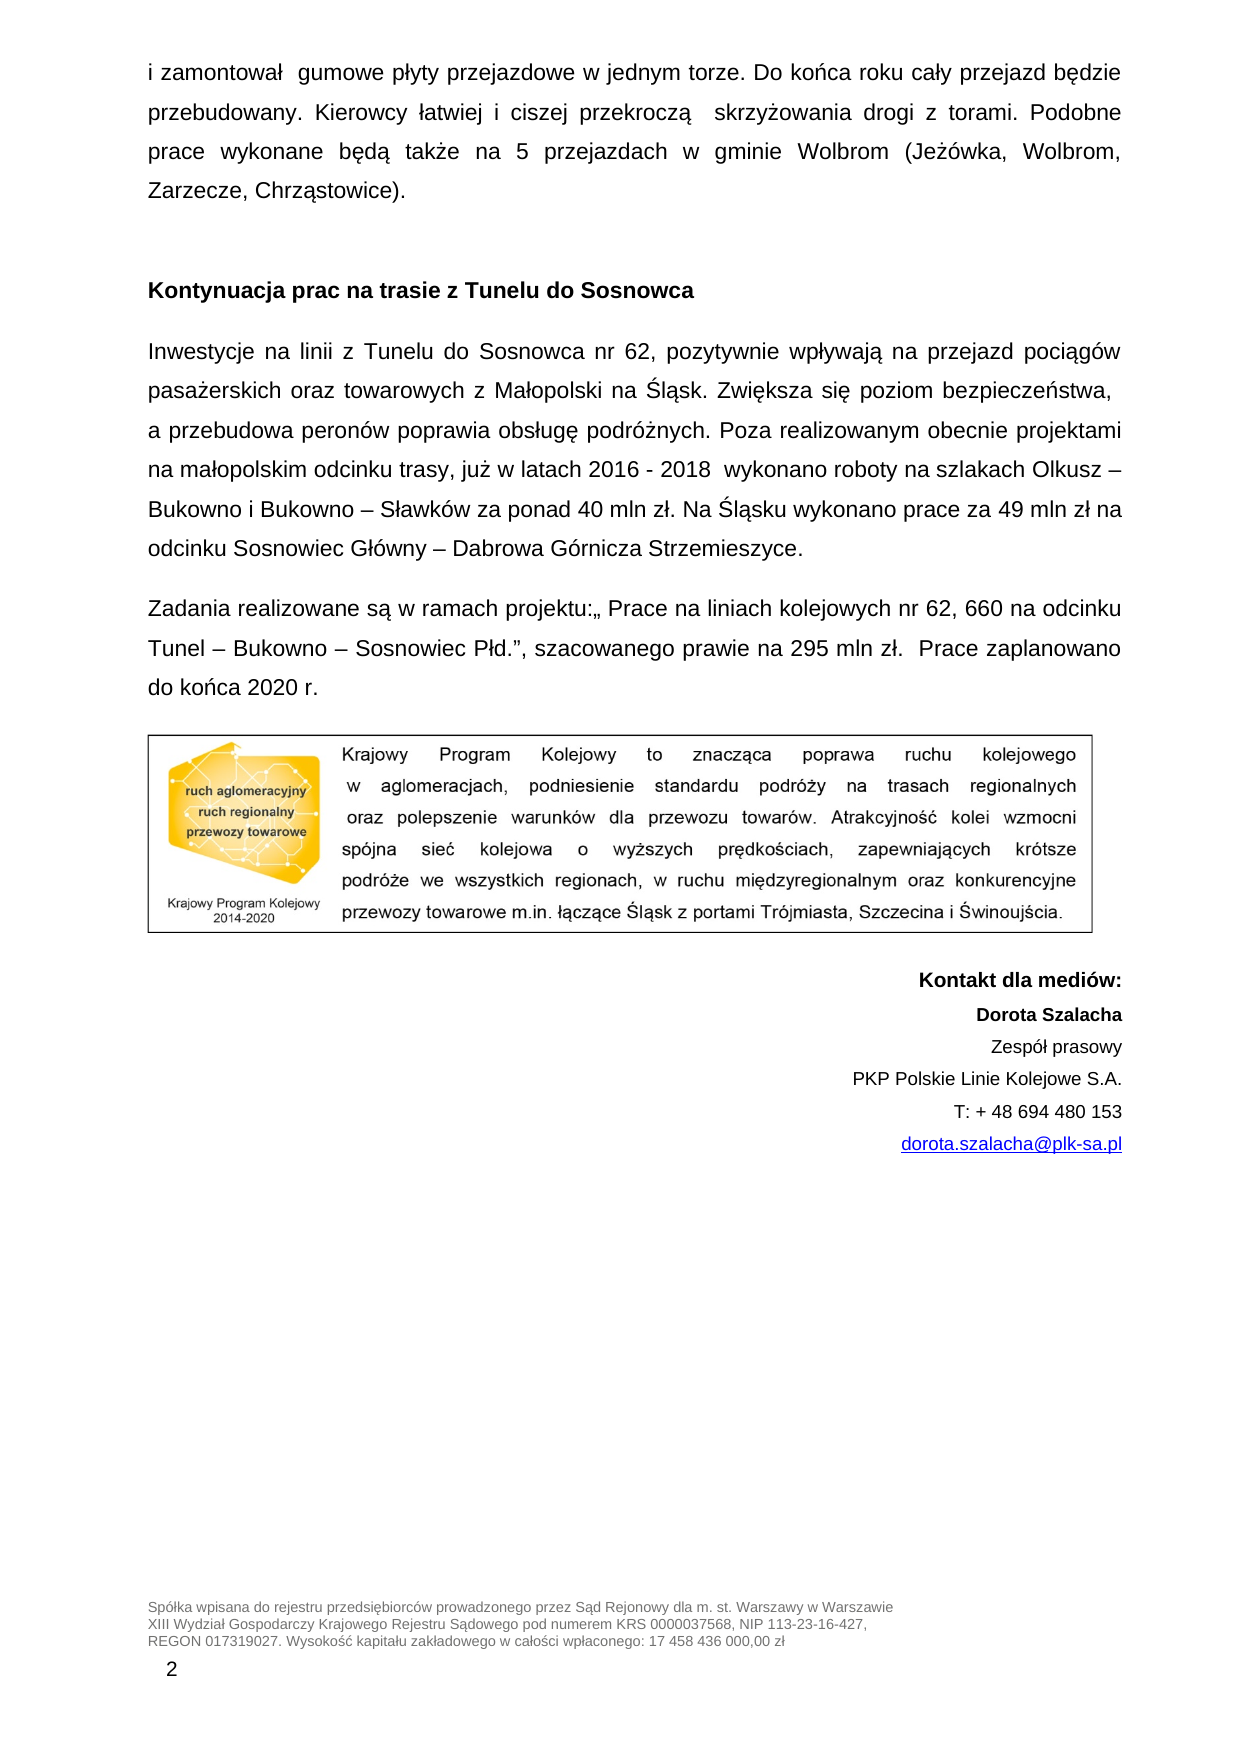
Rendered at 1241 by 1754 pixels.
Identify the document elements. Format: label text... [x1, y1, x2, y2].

text Inwestycje na linii z Tunelu do Sosnowca nr 62, pozytywnie wpływają na przejazd pociągów pasażerskich oraz towarowych z Małopolski na Śląsk. Zwiększa się poziom bezpieczeństwa, a przebudowa peronów poprawia obsługę podróżnych. Poza realizowanym obecnie projektami na małopolskim odcinku trasy, już w latach 2016 - 2018 wykonano roboty na szlakach Olkusz – Bukowno i Bukowno – Sławków za ponad 40 mln zł. Na Śląsku wykonano prace za 49 mln zł na odcinku Sosnowiec Główny – Dabrowa Górnicza Strzemieszyce. [148, 338, 1122, 561]
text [148, 59, 1122, 204]
text PKP Polskie Linie Kolejowe S.A. [811, 1068, 1122, 1090]
text Zadania realizowane są w ramach projektu:„ Prace na liniach kolejowych nr 62, 660 na odcinku Tunel – Bukowno – Sosnowiec Płd.”, szacowanego prawie na 295 mln zł. Prace zaplanowano do końca 2020 r. [148, 595, 1122, 701]
picture [147, 734, 1093, 933]
text Kontynuacja prac na trasie z Tunelu do Sosnowca [148, 277, 1122, 304]
text Dorota Szalacha [811, 1004, 1122, 1025]
text T: + 48 694 480 153 [811, 1101, 1122, 1122]
text Kontakt dla mediów: [811, 968, 1122, 992]
text dorota.szalacha@plk-sa.pl [811, 1133, 1122, 1154]
text Zespół prasowy [811, 1036, 1122, 1057]
